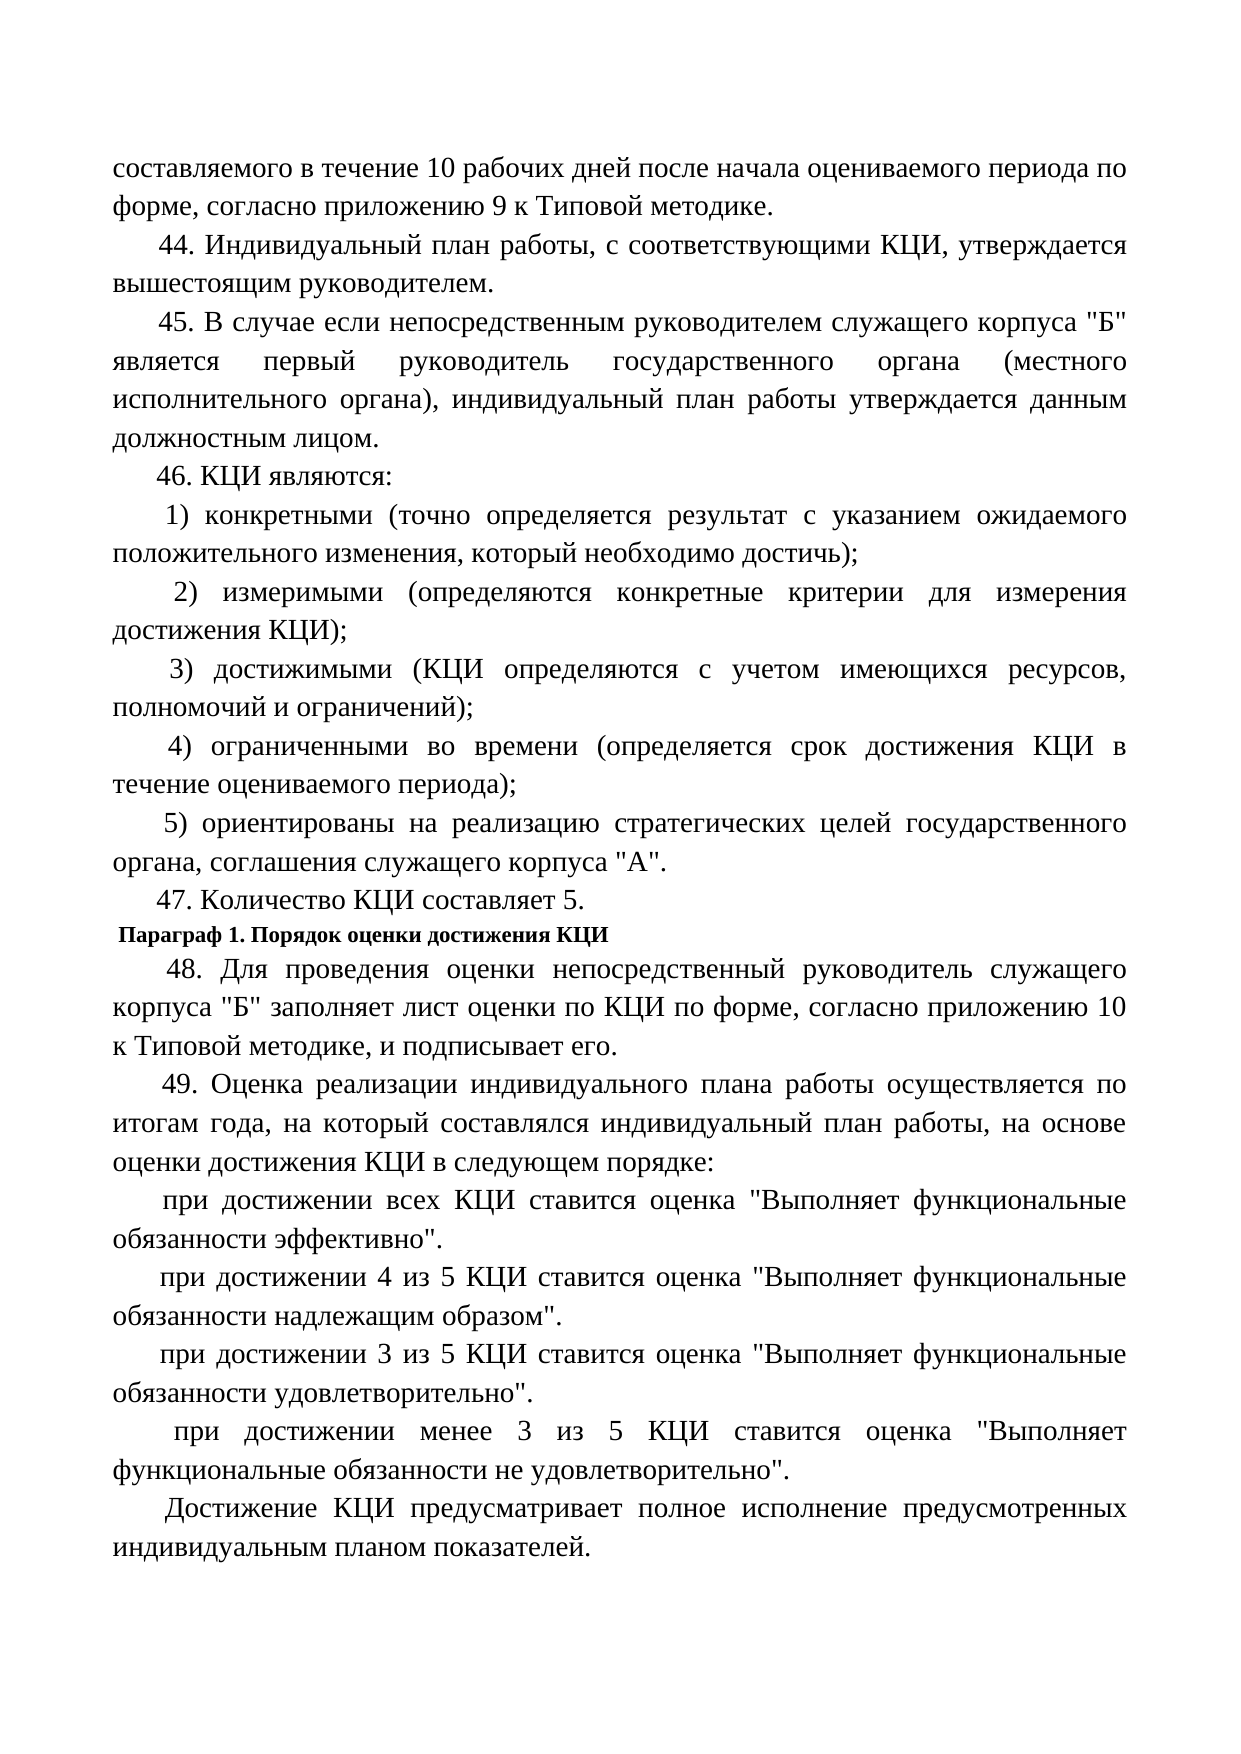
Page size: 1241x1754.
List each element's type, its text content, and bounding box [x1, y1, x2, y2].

text Параграф 1. Порядок оценки достижения КЦИ [112, 921, 1128, 947]
text 44. Индивидуальный план работы, с соответствующими КЦИ, утверждается вышестоящим руководителем. [112, 227, 1128, 299]
text при достижении всех КЦИ ставится оценка "Выполняет функциональные обязанности эффективно". [112, 1182, 1128, 1254]
text 2) измеримыми (определяются конкретные критерии для измерения достижения КЦИ); [112, 574, 1128, 646]
text 3) достижимыми (КЦИ определяются с учетом имеющихся ресурсов, полномочий и ограничений); [112, 651, 1128, 723]
text при достижении 4 из 5 КЦИ ставится оценка "Выполняет функциональные обязанности надлежащим образом". [112, 1259, 1128, 1331]
text 46. КЦИ являются: [112, 458, 1128, 492]
text 45. В случае если непосредственным руководителем служащего корпуса "Б" является первый руководитель государственного органа (местного исполнительного органа), индивидуальный план работы утверждается данным должностным лицом. [112, 304, 1128, 453]
text 1) конкретными (точно определяется результат с указанием ожидаемого положительного изменения, который необходимо достичь); [112, 497, 1128, 569]
text 48. Для проведения оценки непосредственный руководитель служащего корпуса "Б" заполняет лист оценки по КЦИ по форме, согласно приложению 10 к Типовой методике, и подписывает его. [112, 951, 1128, 1062]
text 4) ограниченными во времени (определяется срок достижения КЦИ в течение оцениваемого периода); [112, 728, 1128, 800]
text 49. Оценка реализации индивидуального плана работы осуществляется по итогам года, на который составлялся индивидуальный план работы, на основе оценки достижения КЦИ в следующем порядке: [112, 1067, 1128, 1177]
text при достижении 3 из 5 КЦИ ставится оценка "Выполняет функциональные обязанности удовлетворительно". [112, 1336, 1128, 1408]
text 47. Количество КЦИ составляет 5. [112, 882, 1128, 916]
text 5) ориентированы на реализацию стратегических целей государственного органа, соглашения служащего корпуса "А". [112, 805, 1128, 877]
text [112, 150, 1128, 222]
text Достижение КЦИ предусматривает полное исполнение предусмотренных индивидуальным планом показателей. [112, 1491, 1128, 1563]
text при достижении менее 3 из 5 КЦИ ставится оценка "Выполняет функциональные обязанности не удовлетворительно". [112, 1413, 1128, 1486]
